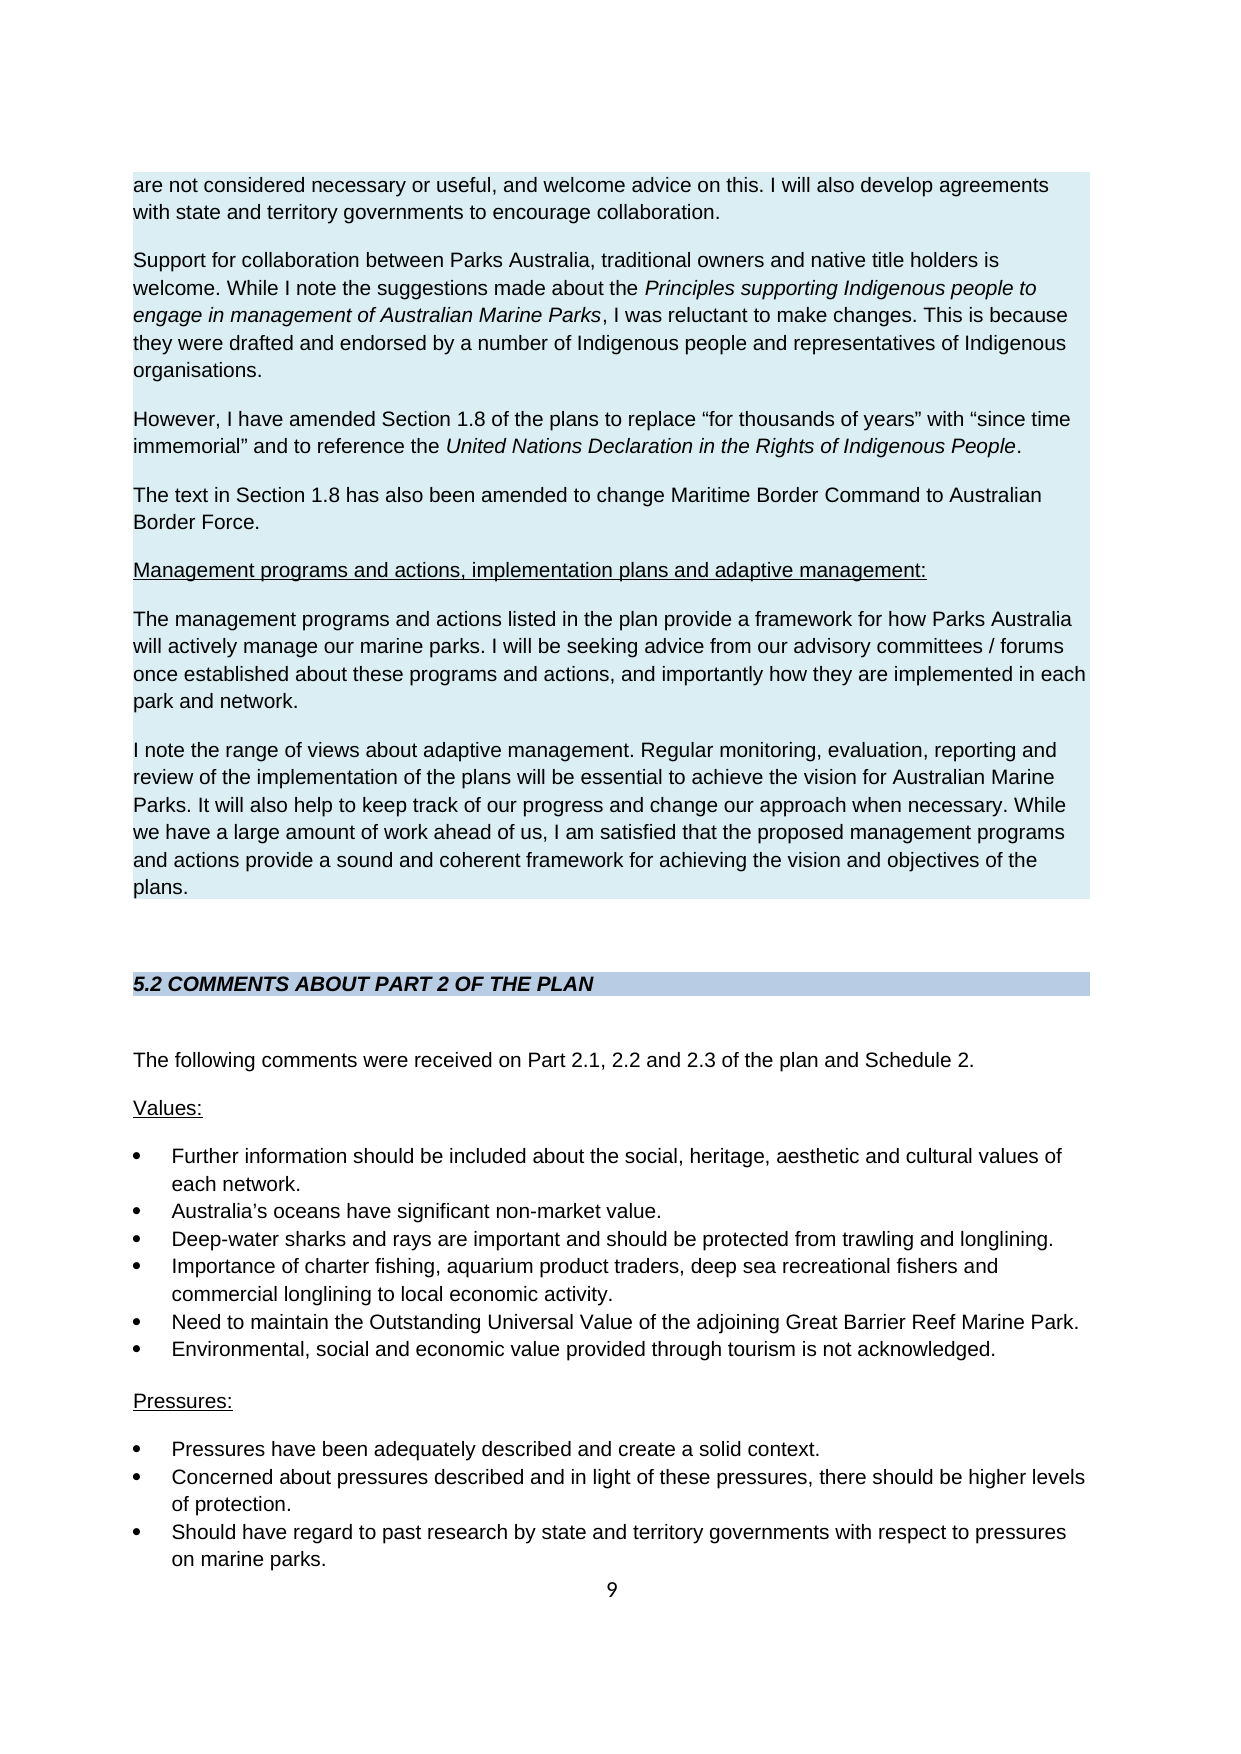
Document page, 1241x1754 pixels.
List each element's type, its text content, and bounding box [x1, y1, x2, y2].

text Pressures: [133, 1389, 1090, 1413]
list Further information should be included about the social, heritage, aesthetic and cultural values of each network. [133, 1144, 1090, 1196]
list Environmental, social and economic value provided through tourism is not acknowledged. [133, 1337, 1090, 1361]
list The following comments were received on Part 2.1, 2.2 and 2.3 of the plan and Schedule 2. [133, 1047, 1090, 1071]
text Support for collaboration between Parks Australia, traditional owners and native title holders is welcome. While I note the suggestions made about the Principles supporting Indigenous people to engage in management of Australian Marine Parks, I was reluctant to make changes. This is because they were drafted and endorsed by a number of Indigenous people and representatives of Indigenous organisations. [133, 248, 1090, 382]
text I note the range of views about adaptive management. Regular monitoring, evaluation, reporting and review of the implementation of the plans will be essential to achieve the vision for Australian Marine Parks. It will also help to keep track of our progress and change our approach when necessary. While we have a large amount of work ahead of us, I am satisfied that the proposed management programs and actions provide a sound and coherent framework for achieving the vision and objectives of the plans. [133, 737, 1090, 899]
text Values: [133, 1096, 1090, 1120]
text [133, 172, 1090, 224]
list Deep-water sharks and rays are important and should be protected from trawling and longlining. [133, 1227, 1090, 1251]
list Australia’s oceans have significant non-market value. [133, 1199, 1090, 1223]
list Pressures have been adequately described and create a solid context. [133, 1437, 1090, 1461]
list Importance of charter fishing, aquarium product traders, deep sea recreational fishers and commercial longlining to local economic activity. [133, 1254, 1090, 1306]
text The text in Section 1.8 has also been amended to change Maritime Border Command to Australian Border Force. [133, 482, 1090, 534]
subtitle 5.2 Comments about Part 2 of the plan [133, 972, 1090, 996]
list Should have regard to past research by state and territory governments with respect to pressures on marine parks. [133, 1520, 1090, 1571]
text The management programs and actions listed in the plan provide a framework for how Parks Australia will actively manage our marine parks. I will be seeking advice from our advisory committees / forums once established about these programs and actions, and importantly how they are implemented in each park and network. [133, 607, 1090, 713]
list Need to maintain the Outstanding Universal Value of the adjoining Great Barrier Reef Marine Park. [133, 1309, 1090, 1333]
list Concerned about pressures described and in light of these pressures, there should be higher levels of protection. [133, 1464, 1090, 1516]
text Management programs and actions, implementation plans and adaptive management: [133, 558, 1090, 582]
text However, I have amended Section 1.8 of the plans to replace “for thousands of years” with “since time immemorial” and to reference the United Nations Declaration in the Rights of Indigenous People. [133, 407, 1090, 458]
